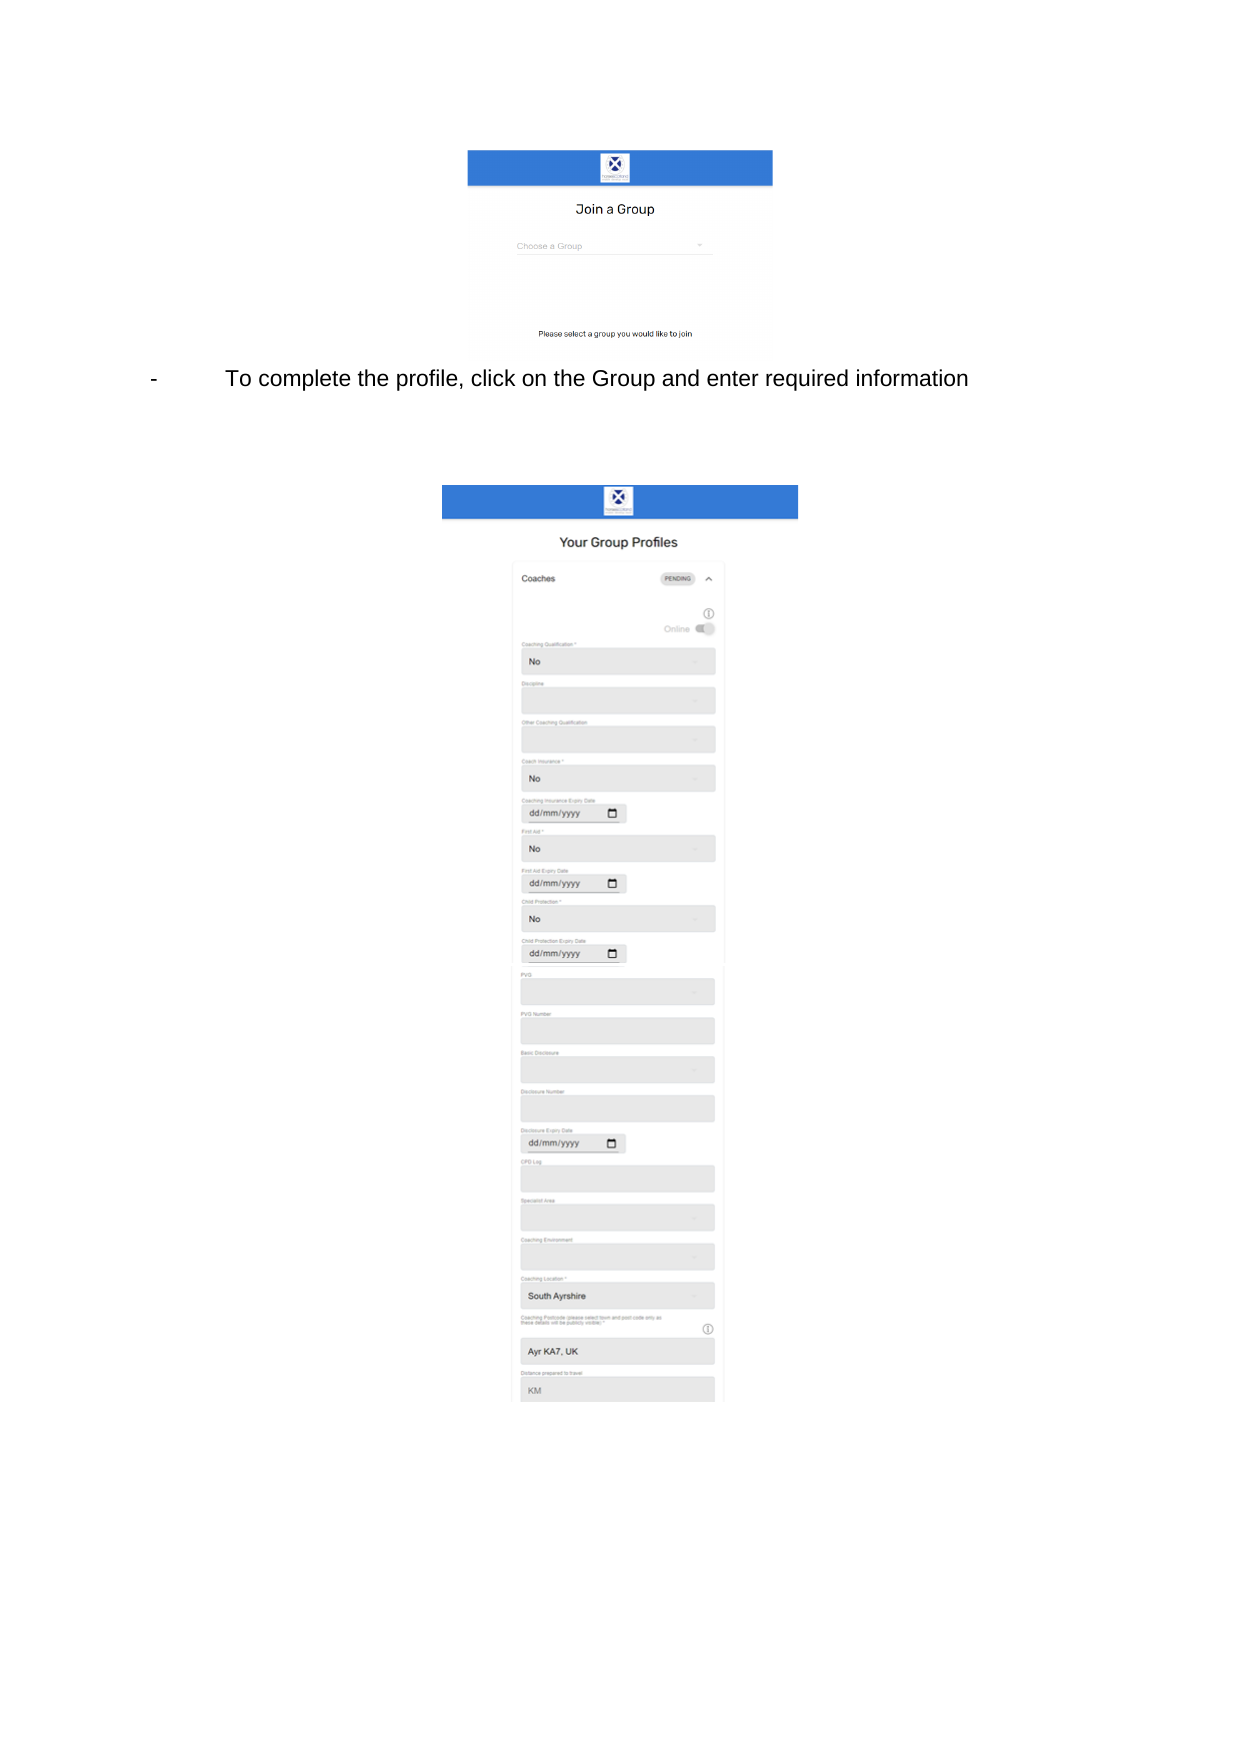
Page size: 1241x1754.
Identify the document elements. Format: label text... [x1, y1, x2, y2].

picture [445, 966, 795, 1402]
picture [467, 150, 773, 361]
picture [442, 485, 799, 963]
text - To complete the profile, click on the Group and enter required information [150, 365, 1090, 391]
